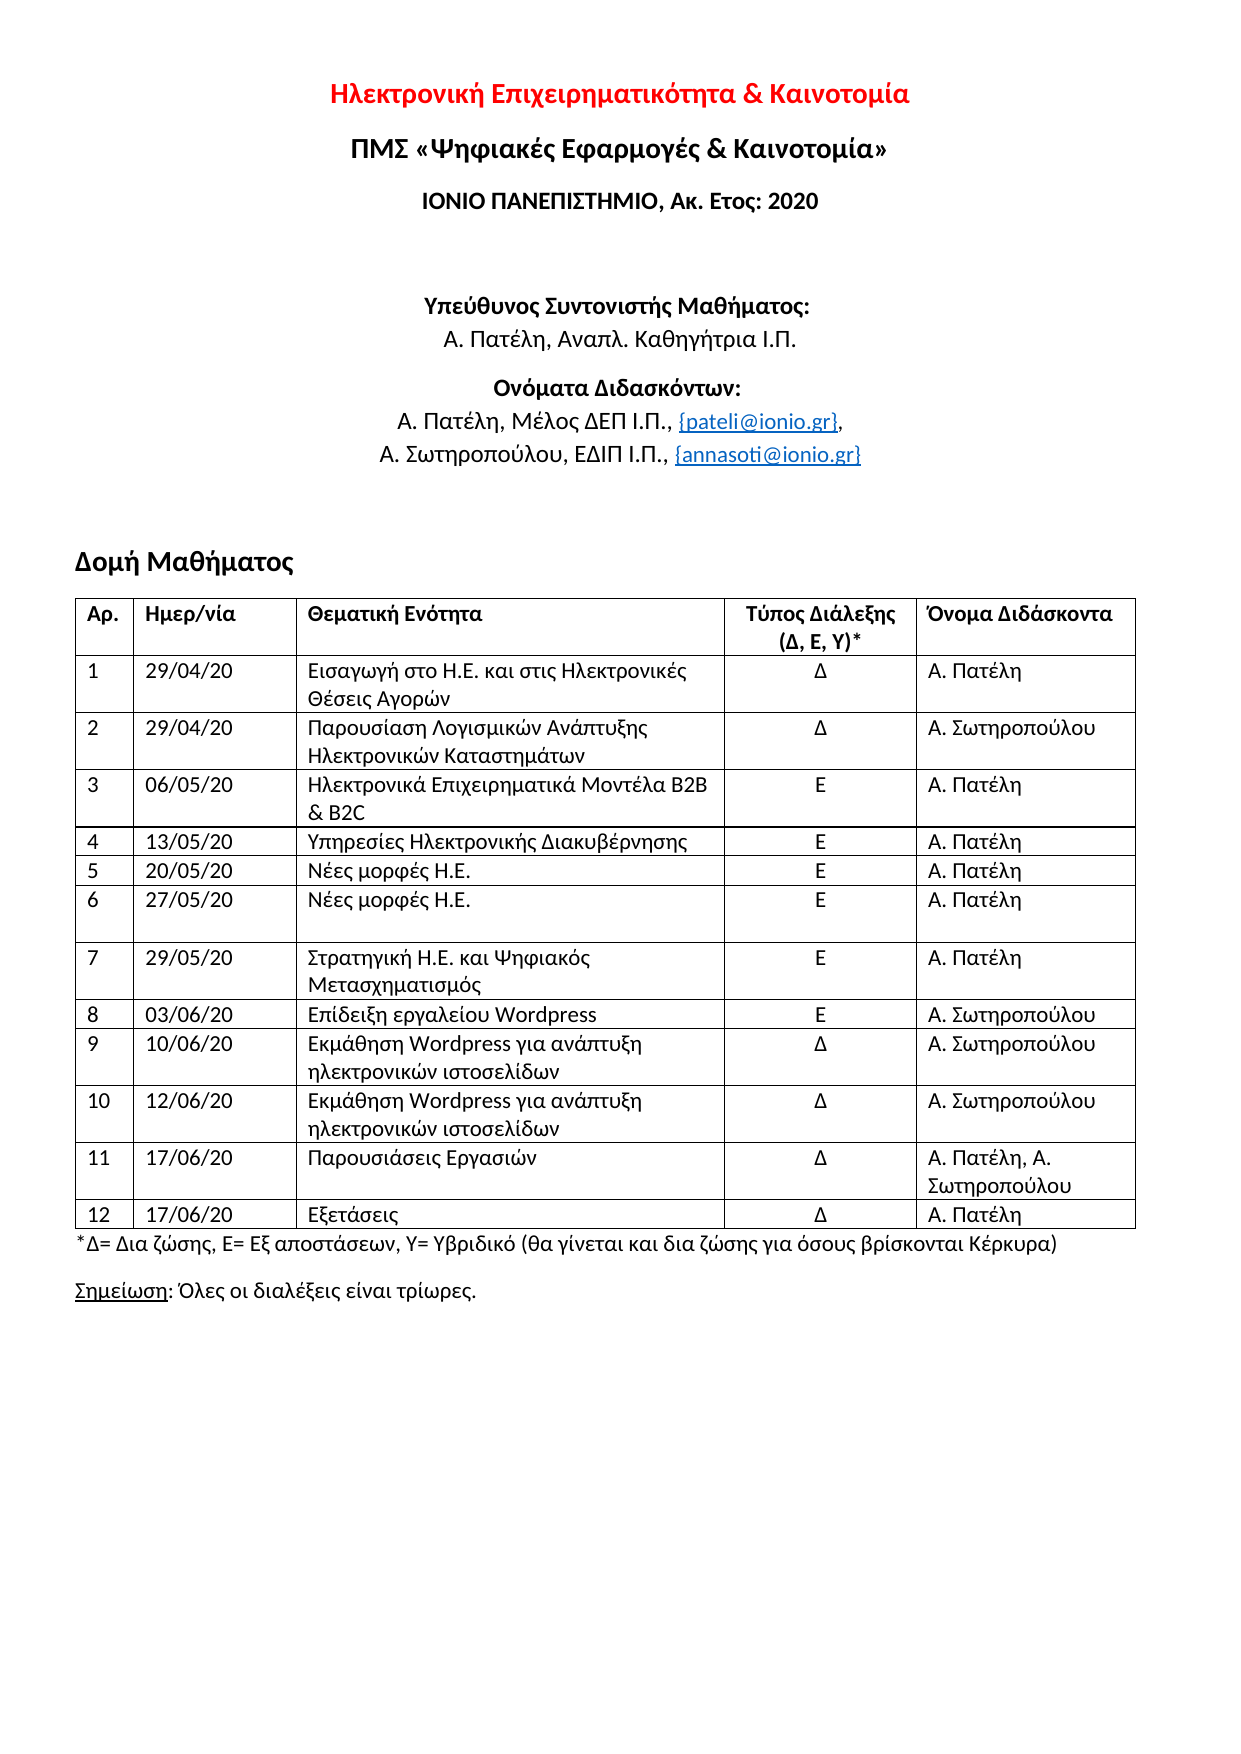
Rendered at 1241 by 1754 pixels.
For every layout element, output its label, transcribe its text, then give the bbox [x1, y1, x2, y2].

table_cell 3 [76, 770, 133, 826]
table_cell Παρουσιάσεις Εργασιών [297, 1143, 724, 1199]
table_cell Ε [725, 856, 916, 884]
table_cell Δ [725, 1029, 916, 1085]
table_cell 03/06/20 [134, 1000, 296, 1028]
table_cell 29/04/20 [134, 656, 296, 712]
table_cell Εξετάσεις [297, 1200, 724, 1228]
table_cell Εκμάθηση Wordpress για ανάπτυξη ηλεκτρονικών ιστοσελίδων [297, 1086, 724, 1142]
table_cell 10 [76, 1086, 133, 1142]
table_cell 1 [76, 656, 133, 712]
table_cell 4 [76, 828, 133, 855]
table_cell 11 [76, 1143, 133, 1199]
table_cell Α. Σωτηροπούλου [917, 1086, 1135, 1142]
table_cell Ηλεκτρονικά Επιχειρηματικά Μοντέλα Β2Β & Β2C [297, 770, 724, 826]
table_header Θεματική Ενότητα [297, 599, 724, 655]
text Υπεύθυνος Συντονιστής Μαθήματος: A. Πατέλη, Αναπλ. Καθηγήτρια Ι.Π. [75, 290, 1165, 353]
table_cell Νέες μορφές Η.Ε. [297, 856, 724, 884]
table_cell Επίδειξη εργαλείου Wordpress [297, 1000, 724, 1028]
text ΙΟΝΙΟ ΠΑΝΕΠΙΣΤΗΜΙΟ, Ακ. Ετος: 2020 [75, 185, 1165, 216]
table_cell Δ [725, 656, 916, 712]
table_header Τύπος Διάλεξης (Δ, Ε, Υ)* [725, 599, 916, 655]
table_cell 7 [76, 943, 133, 999]
table_cell Εισαγωγή στο Η.Ε. και στις Ηλεκτρονικές Θέσεις Αγορών [297, 656, 724, 712]
table_cell 17/06/20 [134, 1200, 296, 1228]
table_cell Ε [725, 886, 916, 942]
text Σημείωση: Όλες οι διαλέξεις είναι τρίωρες. [75, 1276, 1165, 1304]
text Ονόματα Διδασκόντων: Α. Πατέλη, Μέλος ΔΕΠ Ι.Π., {pateli@ionio.gr}, Α. Σωτηροπούλου, ΕΔΙΠ Ι.Π., {annasoti@ionio.gr} [75, 372, 1165, 469]
table_cell Εκμάθηση Wordpress για ανάπτυξη ηλεκτρονικών ιστοσελίδων [297, 1029, 724, 1085]
table_cell 9 [76, 1029, 133, 1085]
table_cell Α. Πατέλη [917, 770, 1135, 826]
table_cell Ε [725, 770, 916, 826]
table_cell 29/05/20 [134, 943, 296, 999]
table_cell 5 [76, 856, 133, 884]
table_cell Στρατηγική Η.Ε. και Ψηφιακός Μετασχηματισμός [297, 943, 724, 999]
table_cell 12 [76, 1200, 133, 1228]
table_cell Α. Πατέλη [917, 1200, 1135, 1228]
table_cell Δ [725, 1143, 916, 1199]
table_cell Ε [725, 828, 916, 855]
table_cell Α. Σωτηροπούλου [917, 713, 1135, 769]
table_cell 29/04/20 [134, 713, 296, 769]
table_cell Α. Πατέλη [917, 943, 1135, 999]
text ΠΜΣ «Ψηφιακές Εφαρμογές & Καινοτομία» [75, 130, 1165, 166]
table_cell 12/06/20 [134, 1086, 296, 1142]
table_cell Α. Πατέλη [917, 828, 1135, 855]
table_cell 2 [76, 713, 133, 769]
table_cell 06/05/20 [134, 770, 296, 826]
table_cell 10/06/20 [134, 1029, 296, 1085]
table_cell Ε [725, 1000, 916, 1028]
table_cell Α. Σωτηροπούλου [917, 1000, 1135, 1028]
table_cell 6 [76, 886, 133, 942]
table_cell Ε [725, 943, 916, 999]
table_cell Δ [725, 713, 916, 769]
table_cell 13/05/20 [134, 828, 296, 855]
table_cell Α. Πατέλη, A. Σωτηροπούλου [917, 1143, 1135, 1199]
table_cell 27/05/20 [134, 886, 296, 942]
table_cell Δ [725, 1086, 916, 1142]
table_cell Υπηρεσίες Ηλεκτρονικής Διακυβέρνησης [297, 828, 724, 855]
table_header Ημερ/νία [134, 599, 296, 655]
text *Δ= Δια ζώσης, Ε= Εξ αποστάσεων, Υ= Υβριδικό (θα γίνεται και δια ζώσης για όσους βρίσκονται Κέρκυρα) [75, 1229, 1165, 1257]
table_cell Νέες μορφές Η.Ε. [297, 886, 724, 942]
table_cell 17/06/20 [134, 1143, 296, 1199]
table_header Αρ. [76, 599, 133, 655]
table_header Όνομα Διδάσκοντα [917, 599, 1135, 655]
table_cell 8 [76, 1000, 133, 1028]
text Δομή Μαθήματος [75, 543, 1165, 578]
table_cell Δ [725, 1200, 916, 1228]
table_cell Παρουσίαση Λογισμικών Ανάπτυξης Ηλεκτρονικών Καταστημάτων [297, 713, 724, 769]
table_cell Α. Πατέλη [917, 886, 1135, 942]
text Ηλεκτρονική Επιχειρηματικότητα & Καινοτομία [75, 75, 1165, 111]
table_cell Α. Πατέλη [917, 656, 1135, 712]
table_cell Α. Πατέλη [917, 856, 1135, 884]
table_cell Α. Σωτηροπούλου [917, 1029, 1135, 1085]
table_cell 20/05/20 [134, 856, 296, 884]
